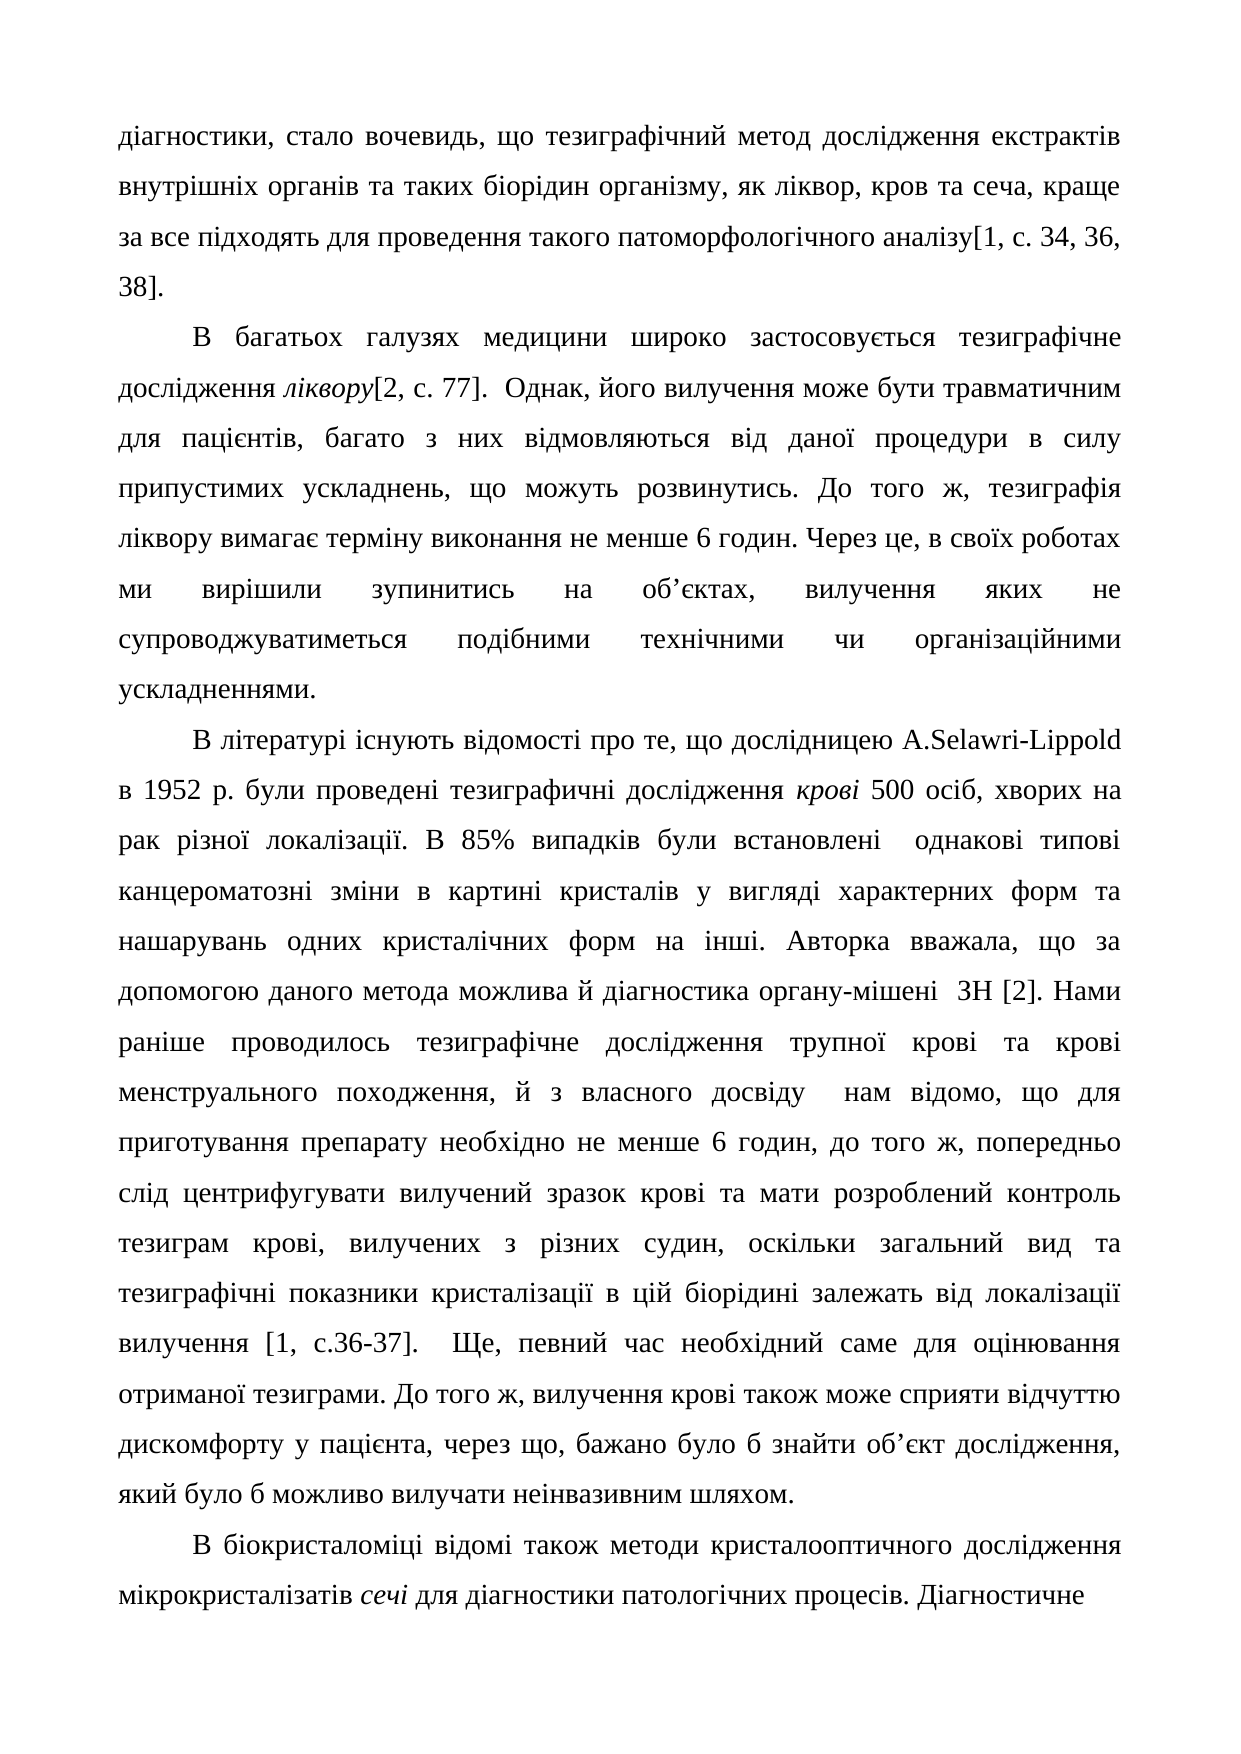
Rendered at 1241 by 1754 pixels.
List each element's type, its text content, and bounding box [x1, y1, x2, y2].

text В біокристаломіці відомі також методи кристалооптичного дослідження мікрокристалізатів сечі для діагностики патологічних процесів. Діагностичне [118, 1527, 1122, 1611]
text діагностики, стало вочевидь, що тезиграфічний метод дослідження екстрактів внутрішніх органів та таких біорідин організму, як ліквор, кров та сеча, краще за все підходять для проведення такого патоморфологічного аналізу[1, с. 34, 36, 38]. [118, 118, 1122, 303]
text В літературі існують відомості про те, що дослідницею A.Selawri-Lippold в 1952 р. були проведені тезиграфичні дослідження крові 500 осіб, хворих на рак різної локалізації. В 85% випадків були встановлені однакові типові канцероматозні зміни в картині кристалів у вигляді характерних форм та нашарувань одних кристалічних форм на інші. Авторка вважала, що за допомогою даного метода можлива й діагностика органу-мішені ЗН [2]. Нами раніше проводилось тезиграфічне дослідження трупної крові та крові менструального походження, й з власного досвіду нам відомо, що для приготування препарату необхідно не менше 6 годин, до того ж, попередньо слід центрифугувати вилучений зразок крові та мати розроблений контроль тезиграм крові, вилучених з різних судин, оскільки загальний вид та тезиграфічні показники кристалізації в цій біорідині залежать від локалізації вилучення [1, с.36-37]. Ще, певний час необхідний саме для оцінювання отриманої тезиграми. До того ж, вилучення крові також може сприяти відчуттю дискомфорту у пацієнта, через що, бажано було б знайти об’єкт дослідження, який було б можливо вилучати неінвазивним шляхом. [118, 722, 1122, 1510]
text В багатьох галузях медицини широко застосовується тезиграфічне дослідження ліквору[2, с. 77]. Однак, його вилучення може бути травматичним для пацієнтів, багато з них відмовляються від даної процедури в силу припустимих ускладнень, що можуть розвинутись. До того ж, тезиграфія ліквору вимагає терміну виконання не менше 6 годин. Через це, в своїх роботах ми вирішили зупинитись на об’єктах, вилучення яких не супроводжуватиметься подібними технічними чи організаційними ускладненнями. [118, 319, 1122, 705]
